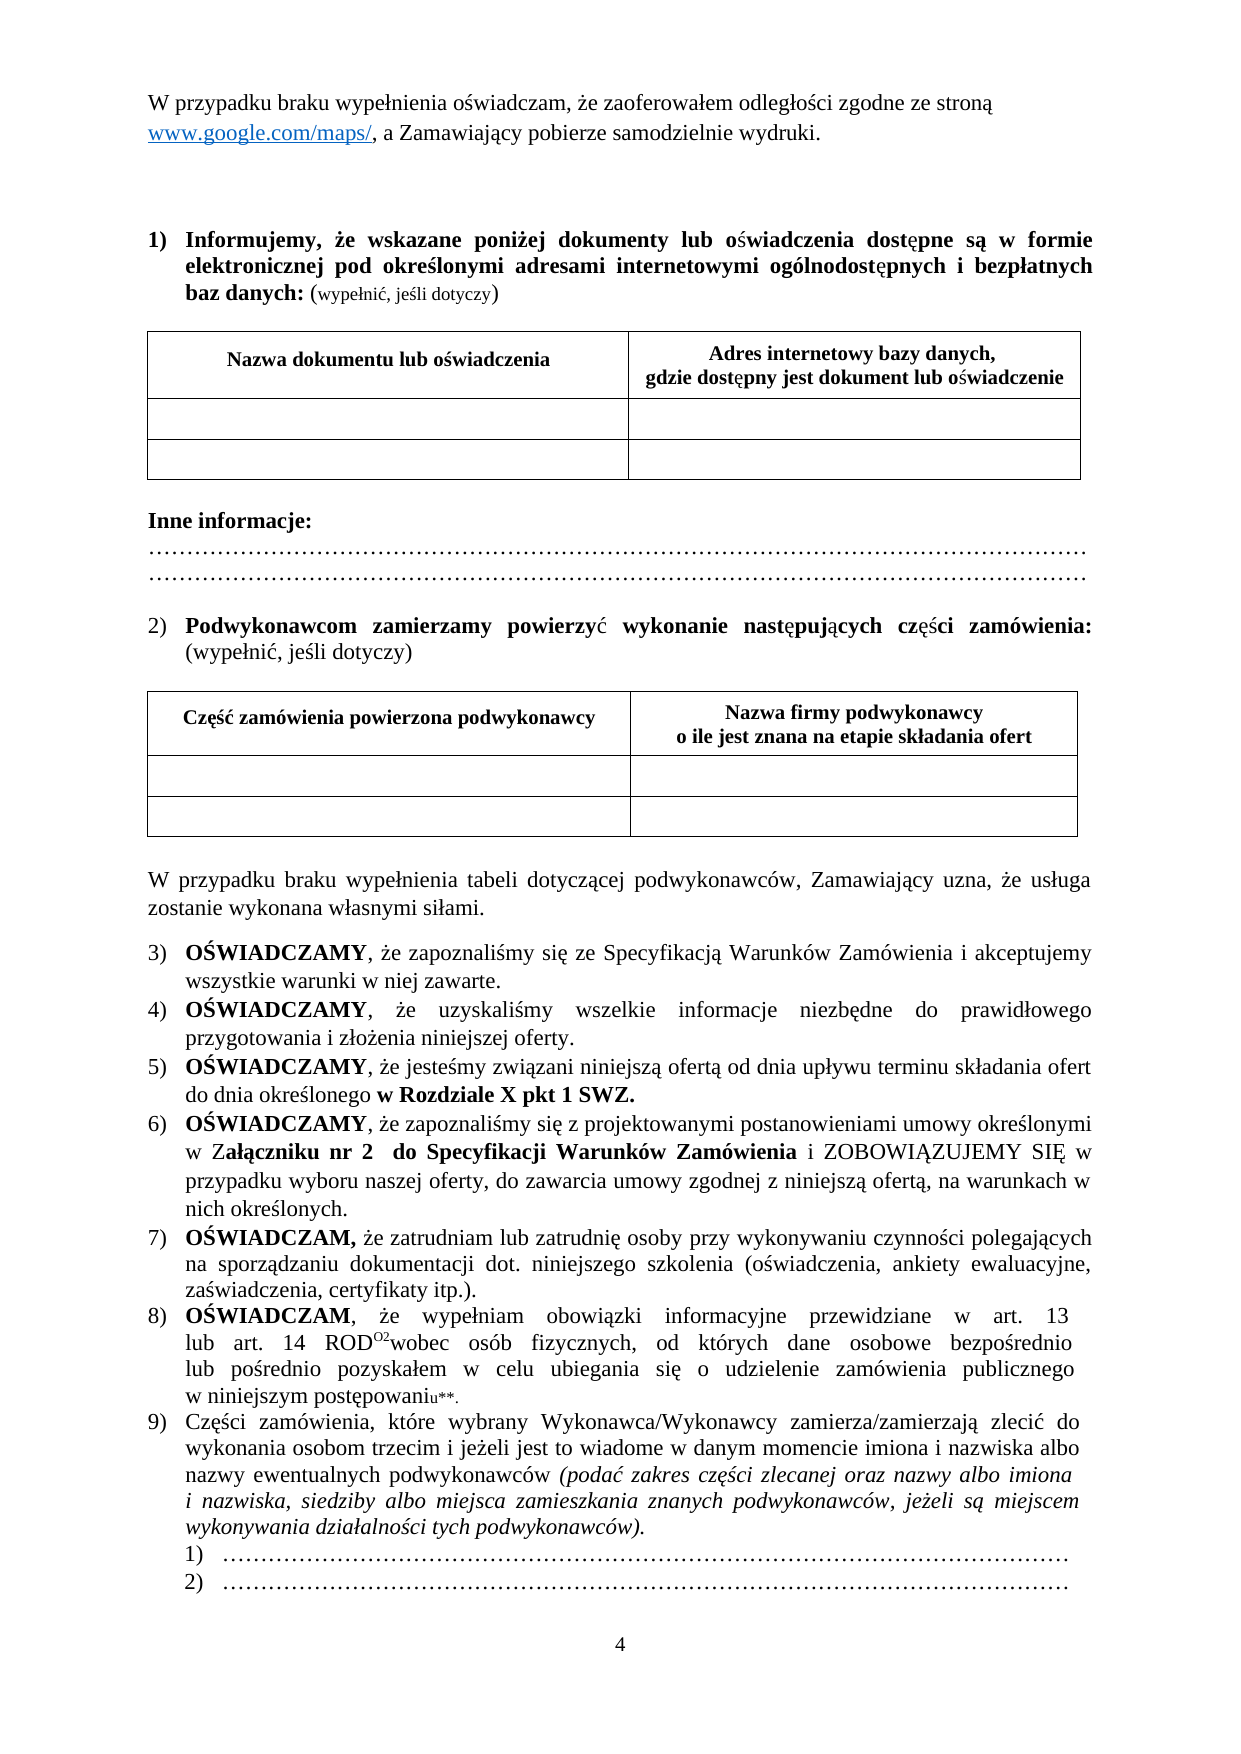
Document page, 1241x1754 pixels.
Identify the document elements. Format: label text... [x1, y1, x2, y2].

table_cell [629, 440, 1080, 479]
list OŚWIADCZAMY, że uzyskaliśmy wszelkie informacje niezbędne do prawidłowego przygotowania i złożenia niniejszej oferty. [148, 996, 1093, 1051]
table_cell [631, 797, 1077, 836]
table_cell [148, 399, 628, 439]
table_cell [629, 399, 1080, 439]
table_header Część zamówienia powierzona podwykonawcy [148, 692, 630, 755]
list OŚWIADCZAMY, że jesteśmy związani niniejszą ofertą od dnia upływu terminu składania ofert do dnia określonego w Rozdziale X pkt 1 SWZ. [148, 1053, 1093, 1108]
list Informujemy, że wskazane poniżej dokumenty lub oświadczenia dostępne są w formie elektronicznej pod określonymi adresami internetowymi ogólnodostępnych i bezpłatnych baz danych: (wypełnić, jeśli dotyczy) [148, 226, 1093, 305]
table_cell [148, 440, 628, 479]
text W przypadku braku wypełnienia tabeli dotyczącej podwykonawców, Zamawiający uzna, że usługa zostanie wykonana własnymi siłami. [148, 837, 1093, 920]
table_cell [631, 756, 1077, 796]
list Podwykonawcom zamierzamy powierzyć wykonanie następujących części zamówienia: (wypełnić, jeśli dotyczy) [148, 612, 1093, 665]
table_cell [148, 797, 630, 836]
table_header Adres internetowy bazy danych, gdzie dostępny jest dokument lub oświadczenie [629, 332, 1080, 398]
table_header Nazwa firmy podwykonawcy o ile jest znana na etapie składania ofert [631, 692, 1077, 755]
list OŚWIADCZAMY, że zapoznaliśmy się ze Specyfikacją Warunków Zamówienia i akceptujemy wszystkie warunki w niej zawarte. [148, 939, 1093, 994]
list OŚWIADCZAM, że zatrudniam lub zatrudnię osoby przy wykonywaniu czynności polegających na sporządzaniu dokumentacji dot. niniejszego szkolenia (oświadczenia, ankiety ewaluacyjne, zaświadczenia, certyfikaty itp.). [148, 1223, 1093, 1303]
table_header Nazwa dokumentu lub oświadczenia [148, 332, 628, 398]
text W przypadku braku wypełnienia oświadczam, że zaoferowałem odległości zgodne ze stroną www.google.com/maps/, a Zamawiający pobierze samodzielnie wydruki. [148, 89, 1093, 145]
list ………………………………………………………………………………………………… [184, 1540, 1081, 1566]
text …………………………………………………………………………………………………………… [148, 533, 1093, 559]
list OŚWIADCZAM, że wypełniam obowiązki informacyjne przewidziane w art. 13 lub art. 14 RODO2wobec osób fizycznych, od których dane osobowe bezpośrednio lub pośrednio pozyskałem w celu ubiegania się o udzielenie zamówienia publicznego w niniejszym postępowaniu**. [148, 1303, 1093, 1408]
list Części zamówienia, które wybrany Wykonawca/Wykonawcy zamierza/zamierzają zlecić do wykonania osobom trzecim i jeżeli jest to wiadome w danym momencie imiona i nazwiska albo nazwy ewentualnych podwykonawców (podać zakres części zlecanej oraz nazwy albo imiona i nazwiska, siedziby albo miejsca zamieszkania znanych podwykonawców, jeżeli są miejscem wykonywania działalności tych podwykonawców). [148, 1408, 1081, 1540]
text Inne informacje: [148, 480, 1093, 533]
table_cell [148, 756, 630, 796]
list OŚWIADCZAMY, że zapoznaliśmy się z projektowanymi postanowieniami umowy określonymi w Załączniku nr 2 do Specyfikacji Warunków Zamówienia i ZOBOWIĄZUJEMY SIĘ w przypadku wyboru naszej oferty, do zawarcia umowy zgodnej z niniejszą ofertą, na warunkach w nich określonych. [148, 1110, 1093, 1221]
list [184, 1568, 1081, 1594]
text …………………………………………………………………………………………………………… [148, 559, 1093, 586]
